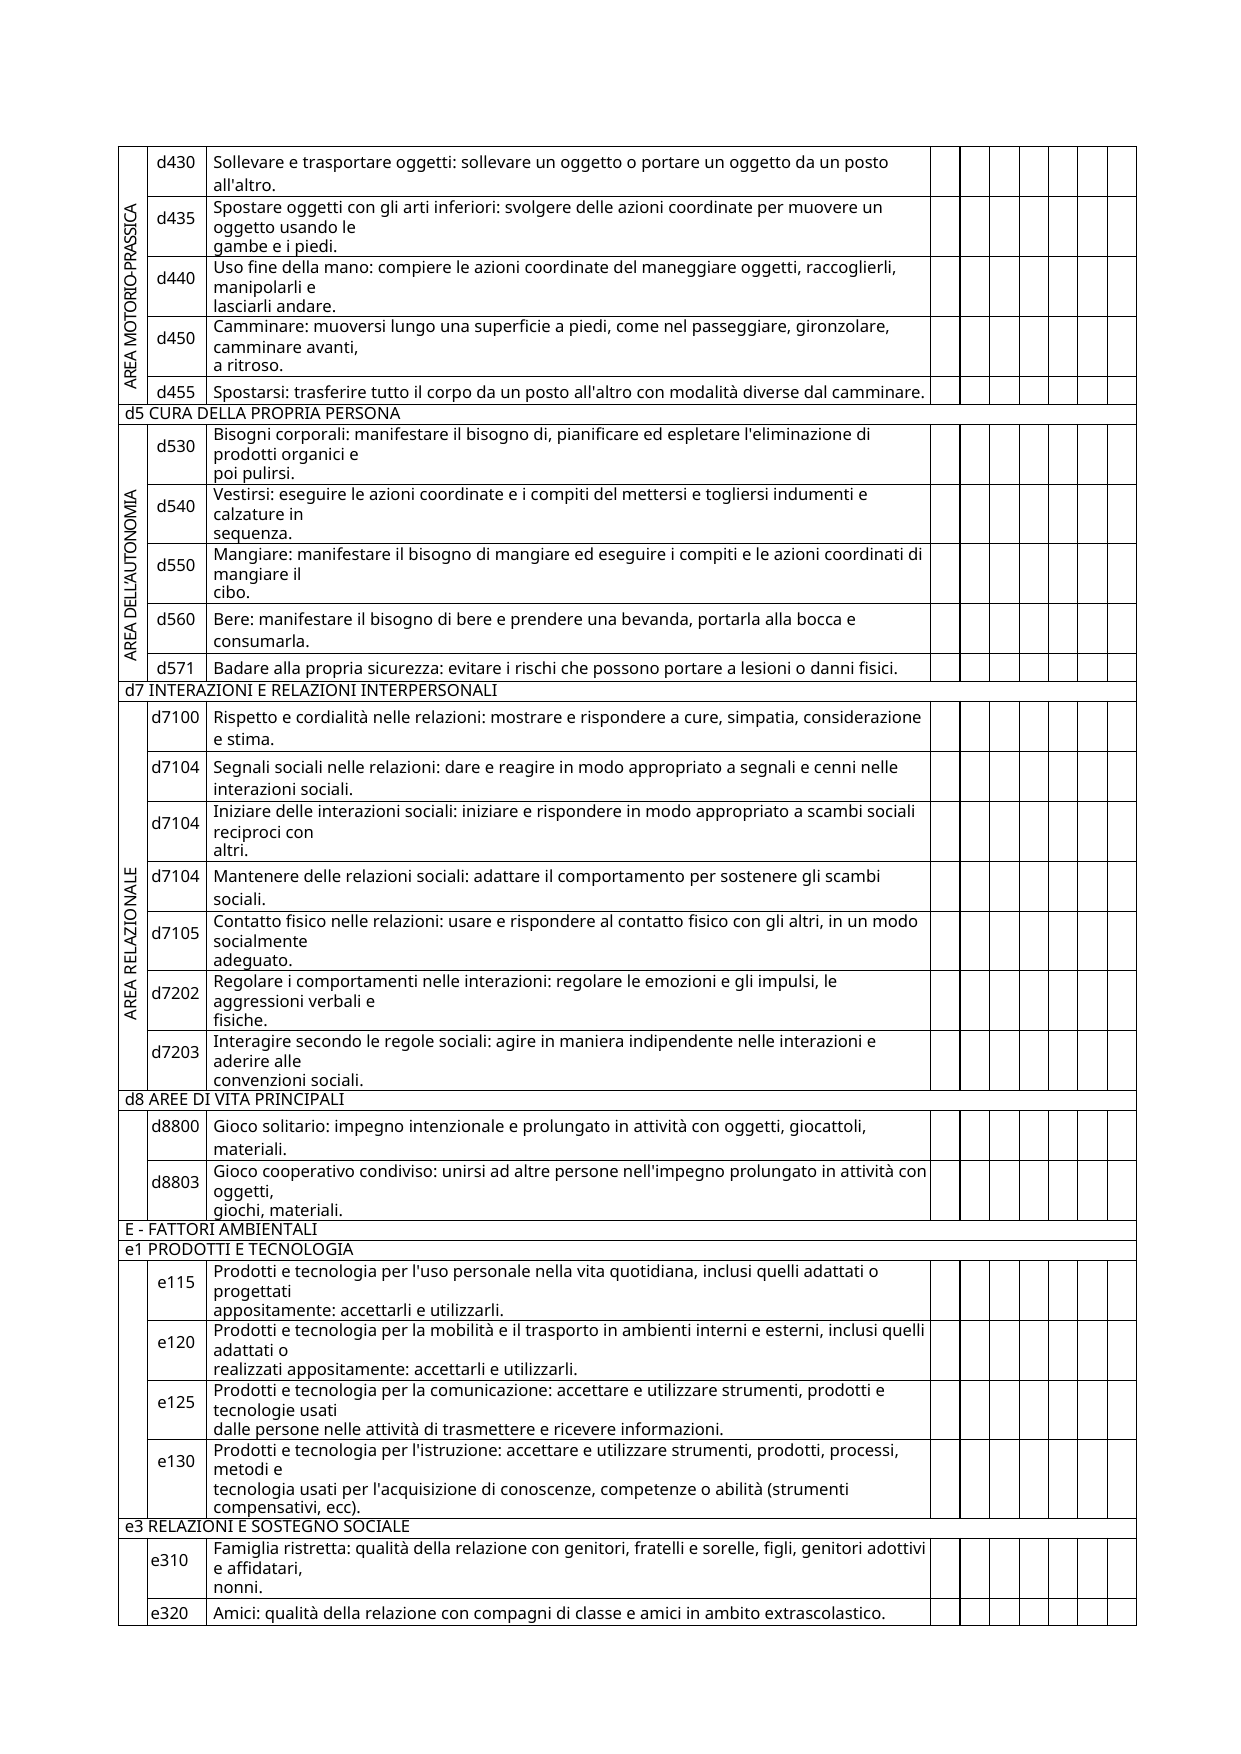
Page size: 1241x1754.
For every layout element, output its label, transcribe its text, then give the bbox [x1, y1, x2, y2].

table_header [961, 147, 989, 196]
table_cell [990, 1261, 1019, 1320]
table_cell [1078, 654, 1107, 681]
table_cell [1049, 1440, 1077, 1517]
table_cell [1049, 912, 1077, 970]
table_cell d7104 [148, 752, 206, 801]
table_cell e320 [148, 1599, 206, 1625]
table_cell Mangiare: manifestare il bisogno di mangiare ed eseguire i compiti e le azioni coordinati di mangiare il cibo. [207, 544, 930, 603]
table_cell [1020, 862, 1048, 911]
table_cell [1108, 544, 1136, 603]
table_cell d7202 [148, 971, 206, 1030]
table_cell [1108, 654, 1136, 681]
table_cell [1078, 1111, 1107, 1160]
table_cell Interagire secondo le regole sociali: agire in maniera indipendente nelle interazioni e aderire alle convenzioni sociali. [207, 1031, 930, 1090]
table_cell [1049, 425, 1077, 483]
table_cell [931, 802, 959, 861]
table_cell [1078, 257, 1107, 316]
table_cell [931, 377, 959, 403]
table_cell [961, 604, 989, 653]
table_cell d8800 [148, 1111, 206, 1160]
table_cell [1020, 197, 1048, 256]
table_cell [1020, 1539, 1048, 1597]
table_cell [1108, 802, 1136, 861]
table_cell [931, 654, 959, 681]
table_cell [961, 197, 989, 256]
table_cell [961, 654, 989, 681]
table_header [931, 147, 959, 196]
table_cell [1049, 1261, 1077, 1320]
table_cell [1078, 1261, 1107, 1320]
table_cell Badare alla propria sicurezza: evitare i rischi che possono portare a lesioni o danni fisici. [207, 654, 930, 681]
table_cell Vestirsi: eseguire le azioni coordinate e i compiti del mettersi e togliersi indumenti e calzature in sequenza. [207, 485, 930, 543]
table_header [1108, 147, 1136, 196]
table_cell [1049, 971, 1077, 1030]
table_cell [1020, 1440, 1048, 1517]
table_cell [1078, 197, 1107, 256]
table_cell [990, 1111, 1019, 1160]
table_header d430 [148, 147, 206, 196]
table_cell [1049, 702, 1077, 751]
table_cell [1020, 654, 1048, 681]
table_cell [1078, 1161, 1107, 1220]
table_cell Mantenere delle relazioni sociali: adattare il comportamento per sostenere gli scambi sociali. [207, 862, 930, 911]
table_cell d571 [148, 654, 206, 681]
table_cell d8 AREE DI VITA PRINCIPALI [119, 1091, 1136, 1110]
table_cell [961, 257, 989, 316]
table_cell [931, 425, 959, 483]
table_cell [1020, 317, 1048, 376]
table_cell [961, 1440, 989, 1517]
table_cell [961, 971, 989, 1030]
table_cell [1078, 377, 1107, 403]
table_cell [1108, 702, 1136, 751]
table_cell [1078, 485, 1107, 543]
table_cell [1108, 197, 1136, 256]
table_cell [1078, 425, 1107, 483]
table_cell [1078, 912, 1107, 970]
table_cell [1108, 317, 1136, 376]
table_cell [931, 604, 959, 653]
table_cell [1020, 257, 1048, 316]
table_cell [1020, 971, 1048, 1030]
table_cell AREA RELAZIONALE [119, 702, 147, 1090]
table_cell [1020, 544, 1048, 603]
table_cell [990, 971, 1019, 1030]
table_cell [1078, 702, 1107, 751]
table_cell [1108, 971, 1136, 1030]
table_cell [1108, 1381, 1136, 1439]
table_cell Gioco solitario: impegno intenzionale e prolungato in attività con oggetti, giocattoli, materiali. [207, 1111, 930, 1160]
table_cell [1049, 862, 1077, 911]
table_cell Prodotti e tecnologia per la mobilità e il trasporto in ambienti interni e esterni, inclusi quelli adattati o realizzati appositamente: accettarli e utilizzarli. [207, 1321, 930, 1379]
table_header [1020, 147, 1048, 196]
table_header [1078, 147, 1107, 196]
table_cell d7 INTERAZIONI E RELAZIONI INTERPERSONALI [119, 682, 1136, 701]
table_cell [1049, 654, 1077, 681]
table_cell [961, 1381, 989, 1439]
table_cell [1078, 1031, 1107, 1090]
table_cell [961, 1031, 989, 1090]
table_cell [961, 1161, 989, 1220]
table_cell Spostarsi: trasferire tutto il corpo da un posto all'altro con modalità diverse dal camminare. [207, 377, 930, 403]
table_header AREA MOTORIO-PRASSICA [119, 147, 147, 403]
table_cell d455 [148, 377, 206, 403]
table_cell [1078, 317, 1107, 376]
table_cell E - FATTORI AMBIENTALI [119, 1221, 1136, 1240]
table_cell [931, 912, 959, 970]
table_cell [1020, 1599, 1048, 1625]
table_cell [961, 1111, 989, 1160]
table_cell d560 [148, 604, 206, 653]
table_cell [931, 862, 959, 911]
table_cell [990, 425, 1019, 483]
table_cell Regolare i comportamenti nelle interazioni: regolare le emozioni e gli impulsi, le aggressioni verbali e fisiche. [207, 971, 930, 1030]
table_cell [1049, 1111, 1077, 1160]
table_cell [961, 702, 989, 751]
table_cell e115 [148, 1261, 206, 1320]
table_cell [1108, 1440, 1136, 1517]
table_cell [990, 1381, 1019, 1439]
table_cell [1108, 1111, 1136, 1160]
table_cell d7104 [148, 862, 206, 911]
table_cell [961, 1599, 989, 1625]
table_cell [931, 752, 959, 801]
table_cell [1020, 912, 1048, 970]
table_cell [1020, 752, 1048, 801]
table_cell [931, 1321, 959, 1379]
table_cell [1020, 604, 1048, 653]
table_cell [1108, 1321, 1136, 1379]
table_cell [990, 702, 1019, 751]
table_cell [990, 862, 1019, 911]
table_cell Camminare: muoversi lungo una superficie a piedi, come nel passeggiare, gironzolare, camminare avanti, a ritroso. [207, 317, 930, 376]
table_cell [1049, 317, 1077, 376]
table_cell [1078, 1321, 1107, 1379]
table_cell [961, 1539, 989, 1597]
table_cell [990, 544, 1019, 603]
table_cell AREA DELL’AUTONOMIA [119, 425, 147, 681]
table_cell [1020, 702, 1048, 751]
table_cell [1078, 752, 1107, 801]
table_cell [1108, 377, 1136, 403]
table_cell Uso fine della mano: compiere le azioni coordinate del maneggiare oggetti, raccoglierli, manipolarli e lasciarli andare. [207, 257, 930, 316]
table_cell [931, 485, 959, 543]
table_cell [931, 1440, 959, 1517]
table_cell [931, 1539, 959, 1597]
table_cell [1108, 752, 1136, 801]
table_cell [1049, 1599, 1077, 1625]
table_cell d7104 [148, 802, 206, 861]
table_cell [961, 377, 989, 403]
table_cell d8803 [148, 1161, 206, 1220]
table_cell [1078, 1440, 1107, 1517]
table_cell [931, 1599, 959, 1625]
table_cell [990, 1321, 1019, 1379]
table_cell [1049, 377, 1077, 403]
table_cell Amici: qualità della relazione con compagni di classe e amici in ambito extrascolastico. [207, 1599, 930, 1625]
table_cell [1049, 1161, 1077, 1220]
table_cell [990, 317, 1019, 376]
table_cell [931, 544, 959, 603]
table_cell e120 [148, 1321, 206, 1379]
table_cell [1020, 425, 1048, 483]
table_cell [1108, 912, 1136, 970]
table_cell [1108, 1031, 1136, 1090]
table_cell [1108, 425, 1136, 483]
table_cell [1108, 485, 1136, 543]
table_cell [1020, 1031, 1048, 1090]
table_cell [1020, 1321, 1048, 1379]
table_cell [961, 425, 989, 483]
table_cell [1049, 544, 1077, 603]
table_cell Iniziare delle interazioni sociali: iniziare e rispondere in modo appropriato a scambi sociali reciproci con altri. [207, 802, 930, 861]
table_cell [990, 257, 1019, 316]
table_cell [961, 862, 989, 911]
table_cell [931, 1031, 959, 1090]
table_cell [1049, 752, 1077, 801]
table_cell [1020, 1161, 1048, 1220]
table_cell [119, 1261, 147, 1517]
table_cell [961, 1261, 989, 1320]
table_cell Gioco cooperativo condiviso: unirsi ad altre persone nell'impegno prolungato in attività con oggetti, giochi, materiali. [207, 1161, 930, 1220]
table_cell [1078, 971, 1107, 1030]
table_cell d7100 [148, 702, 206, 751]
table_cell [119, 1539, 147, 1625]
table_cell [931, 702, 959, 751]
table_cell Prodotti e tecnologia per l'istruzione: accettare e utilizzare strumenti, prodotti, processi, metodi e tecnologia usati per l'acquisizione di conoscenze, competenze o abilità (strumenti compensativi, ecc). [207, 1440, 930, 1517]
table_cell Bisogni corporali: manifestare il bisogno di, pianificare ed espletare l'eliminazione di prodotti organici e poi pulirsi. [207, 425, 930, 483]
table_cell d530 [148, 425, 206, 483]
table_cell e3 RELAZIONI E SOSTEGNO SOCIALE [119, 1519, 1136, 1538]
table_cell Contatto fisico nelle relazioni: usare e rispondere al contatto fisico con gli altri, in un modo socialmente adeguato. [207, 912, 930, 970]
table_cell d540 [148, 485, 206, 543]
table_cell [961, 485, 989, 543]
table_cell [961, 317, 989, 376]
table_cell Famiglia ristretta: qualità della relazione con genitori, fratelli e sorelle, figli, genitori adottivi e affidatari, nonni. [207, 1539, 930, 1597]
table_cell [1049, 197, 1077, 256]
table_cell [990, 654, 1019, 681]
table_cell [990, 377, 1019, 403]
table_cell [990, 604, 1019, 653]
table_cell [1020, 1381, 1048, 1439]
table_cell [990, 1539, 1019, 1597]
table_cell d5 CURA DELLA PROPRIA PERSONA [119, 405, 1136, 424]
table_cell d550 [148, 544, 206, 603]
table_cell [990, 752, 1019, 801]
table_cell d7203 [148, 1031, 206, 1090]
table_cell [961, 752, 989, 801]
table_header [990, 147, 1019, 196]
table_cell Rispetto e cordialità nelle relazioni: mostrare e rispondere a cure, simpatia, considerazione e stima. [207, 702, 930, 751]
table_cell [1049, 257, 1077, 316]
table_cell [1049, 1031, 1077, 1090]
table_cell Prodotti e tecnologia per l'uso personale nella vita quotidiana, inclusi quelli adattati o progettati appositamente: accettarli e utilizzarli. [207, 1261, 930, 1320]
table_cell [990, 1031, 1019, 1090]
table_cell [1049, 604, 1077, 653]
table_cell [1108, 257, 1136, 316]
table_cell [1078, 1381, 1107, 1439]
table_cell [1049, 1381, 1077, 1439]
table_cell [990, 197, 1019, 256]
table_cell [931, 971, 959, 1030]
table_cell [990, 912, 1019, 970]
table_cell [990, 1440, 1019, 1517]
table_cell [1078, 802, 1107, 861]
table_cell [990, 1599, 1019, 1625]
table_cell [931, 257, 959, 316]
table_cell [1020, 377, 1048, 403]
table_cell [931, 1381, 959, 1439]
table_header [1049, 147, 1077, 196]
table_cell e130 [148, 1440, 206, 1517]
table_cell d435 [148, 197, 206, 256]
table_cell [990, 485, 1019, 543]
table_cell [1049, 1321, 1077, 1379]
table_cell [1020, 1111, 1048, 1160]
table_cell [931, 1261, 959, 1320]
table_cell [1078, 1599, 1107, 1625]
table_header Sollevare e trasportare oggetti: sollevare un oggetto o portare un oggetto da un posto all'altro. [207, 147, 930, 196]
table_cell [1108, 1539, 1136, 1597]
table_cell d440 [148, 257, 206, 316]
table_cell [1108, 1261, 1136, 1320]
table_cell [931, 1111, 959, 1160]
table_cell [1078, 604, 1107, 653]
table_cell Spostare oggetti con gli arti inferiori: svolgere delle azioni coordinate per muovere un oggetto usando le gambe e i piedi. [207, 197, 930, 256]
table_cell [931, 1161, 959, 1220]
table_cell [1049, 485, 1077, 543]
table_cell [961, 544, 989, 603]
table_cell [961, 802, 989, 861]
table_cell [1020, 485, 1048, 543]
table_cell [1049, 1539, 1077, 1597]
table_cell [931, 197, 959, 256]
table_cell [1108, 1599, 1136, 1625]
table_cell Bere: manifestare il bisogno di bere e prendere una bevanda, portarla alla bocca e consumarla. [207, 604, 930, 653]
table_cell [1049, 802, 1077, 861]
table_cell e310 [148, 1539, 206, 1597]
table_cell [990, 802, 1019, 861]
table_cell [119, 1111, 147, 1220]
table_cell [1108, 604, 1136, 653]
table_cell [1078, 1539, 1107, 1597]
table_cell [1078, 544, 1107, 603]
table_cell e1 PRODOTTI E TECNOLOGIA [119, 1241, 1136, 1260]
table_cell [1020, 1261, 1048, 1320]
table_cell [990, 1161, 1019, 1220]
table_cell [1108, 862, 1136, 911]
table_cell Segnali sociali nelle relazioni: dare e reagire in modo appropriato a segnali e cenni nelle interazioni sociali. [207, 752, 930, 801]
table_cell [1020, 802, 1048, 861]
table_cell [931, 317, 959, 376]
table_cell [1108, 1161, 1136, 1220]
table_cell [961, 912, 989, 970]
table_cell d7105 [148, 912, 206, 970]
table_cell Prodotti e tecnologia per la comunicazione: accettare e utilizzare strumenti, prodotti e tecnologie usati dalle persone nelle attività di trasmettere e ricevere informazioni. [207, 1381, 930, 1439]
table_cell e125 [148, 1381, 206, 1439]
table_cell d450 [148, 317, 206, 376]
table_cell [961, 1321, 989, 1379]
table_cell [1078, 862, 1107, 911]
